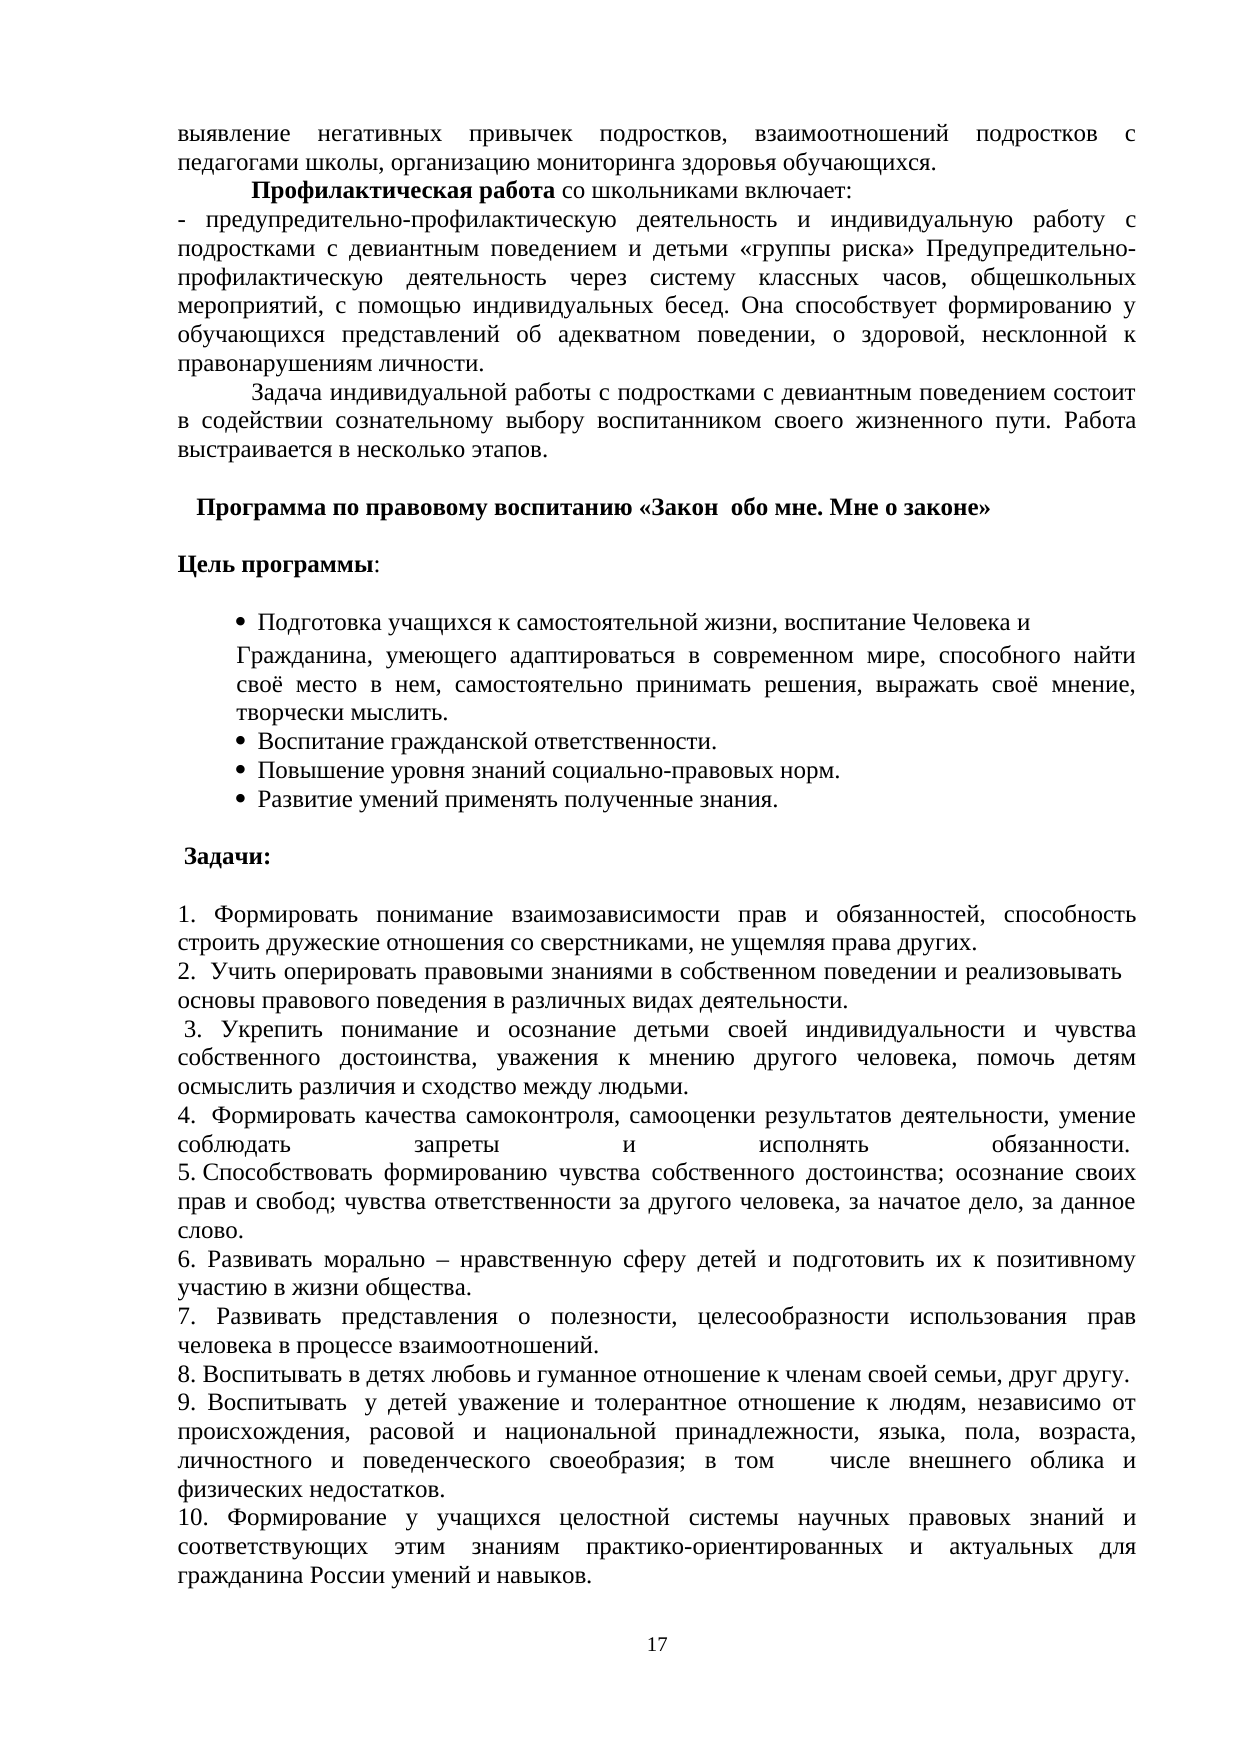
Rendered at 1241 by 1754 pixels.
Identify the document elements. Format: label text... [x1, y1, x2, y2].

text Профилактическая работа со школьниками включает: [177, 176, 1137, 204]
text 6. Развивать морально – нравственную сферу детей и подготовить их к позитивному участию в жизни общества. [177, 1244, 1137, 1301]
text 2. Учить оперировать правовыми знаниями в собственном поведении и реализовывать основы правового поведения в различных видах деятельности. [177, 956, 1137, 1014]
text Задача индивидуальной работы с подростками с девиантным поведением состоит в содействии сознательному выбору воспитанником своего жизненного пути. Работа выстраивается в несколько этапов. [177, 377, 1137, 463]
text 9. Воспитывать у детей уважение и толерантное отношение к людям, независимо от происхождения, расовой и национальной принадлежности, языка, пола, возраста, личностного и поведенческого своеобразия; в том числе внешнего облика и физических недостатков. [177, 1387, 1137, 1502]
text 7. Развивать представления о полезности, целесообразности использования прав человека в процессе взаимоотношений. [177, 1301, 1137, 1359]
text Задачи: [177, 841, 1137, 870]
text Программа по правовому воспитанию «Закон обо мне. Мне о законе» [177, 492, 1137, 521]
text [177, 118, 1137, 176]
text 8. Воспитывать в детях любовь и гуманное отношение к членам своей семьи, друг другу. [177, 1359, 1137, 1387]
text 1. Формировать понимание взаимозависимости прав и обязанностей, способность строить дружеские отношения со сверстниками, не ущемляя права других. [177, 899, 1137, 956]
text Цель программы: [177, 549, 1137, 578]
text Гражданина, умеющего адаптироваться в современном мире, способного найти своё место в нем, самостоятельно принимать решения, выражать своё мнение, творчески мыслить. [236, 640, 1137, 726]
list Подготовка учащихся к самостоятельной жизни, воспитание Человека и [236, 607, 1137, 636]
text 10. Формирование у учащихся целостной системы научных правовых знаний и соответствующих этим знаниям практико-ориентированных и актуальных для гражданина России умений и навыков. [177, 1502, 1137, 1589]
text - предупредительно-профилактическую деятельность и индивидуальную работу с подростками с девиантным поведением и детьми «группы риска» Предупредительно-профилактическую деятельность через систему классных часов, общешкольных мероприятий, с помощью индивидуальных бесед. Она способствует формированию у обучающихся представлений об адекватном поведении, о здоровой, несклонной к правонарушениям личности. [177, 204, 1137, 377]
text 3. Укрепить понимание и осознание детьми своей индивидуальности и чувства собственного достоинства, уважения к мнению другого человека, помочь детям осмыслить различия и сходство между людьми. [177, 1014, 1137, 1100]
text 4. Формировать качества самоконтроля, самооценки результатов деятельности, умение соблюдать запреты и исполнять обязанности. 5. Способствовать формированию чувства собственного достоинства; осознание своих прав и свобод; чувства ответственности за другого человека, за начатое дело, за данное слово. [177, 1100, 1137, 1244]
list Повышение уровня знаний социально-правовых норм. [236, 755, 1137, 784]
list Воспитание гражданской ответственности. [236, 726, 1137, 755]
list Развитие умений применять полученные знания. [236, 784, 1137, 812]
